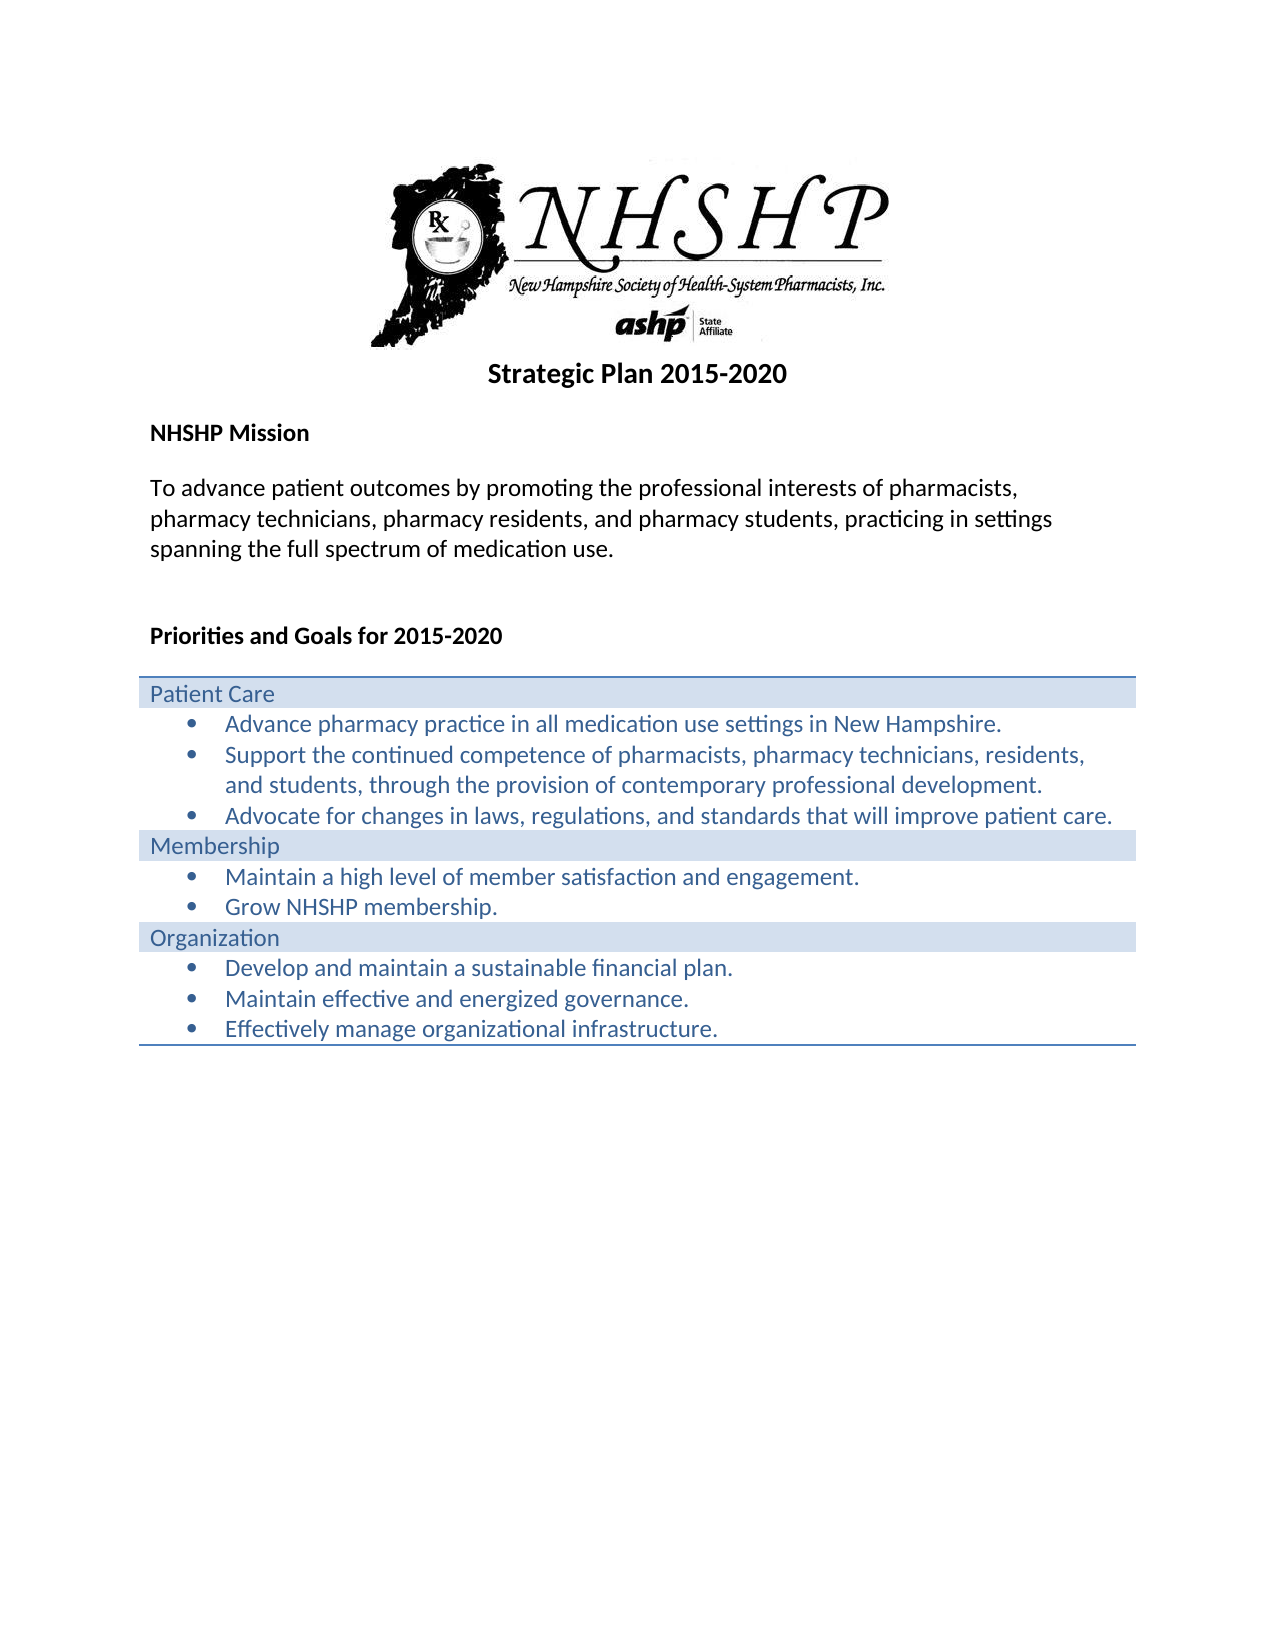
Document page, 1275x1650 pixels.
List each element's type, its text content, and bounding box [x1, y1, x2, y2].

picture [369, 150, 906, 350]
table_cell Develop and maintain a sustainable financial plan. Maintain effective and energized governance. Effectively manage organizational infrastructure. [139, 953, 1136, 1044]
table_cell Organization [139, 922, 1136, 952]
text Priorities and Goals for 2015-2020 [150, 620, 1125, 650]
table_header Patient Care [139, 678, 1136, 708]
text To advance patient outcomes by promoting the professional interests of pharmacists, pharmacy technicians, pharmacy residents, and pharmacy students, practicing in settings spanning the full spectrum of medication use. [150, 472, 1125, 564]
table_cell Maintain a high level of member satisfaction and engagement. Grow NHSHP membership. [139, 861, 1136, 922]
table_cell Membership [139, 830, 1136, 861]
text NHSHP Mission [150, 417, 1125, 447]
table_cell Advance pharmacy practice in all medication use settings in New Hampshire. Support the continued competence of pharmacists, pharmacy technicians, residents, and students, through the provision of contemporary professional development. Advocate for changes in laws, regulations, and standards that will improve patient care. [139, 708, 1136, 830]
